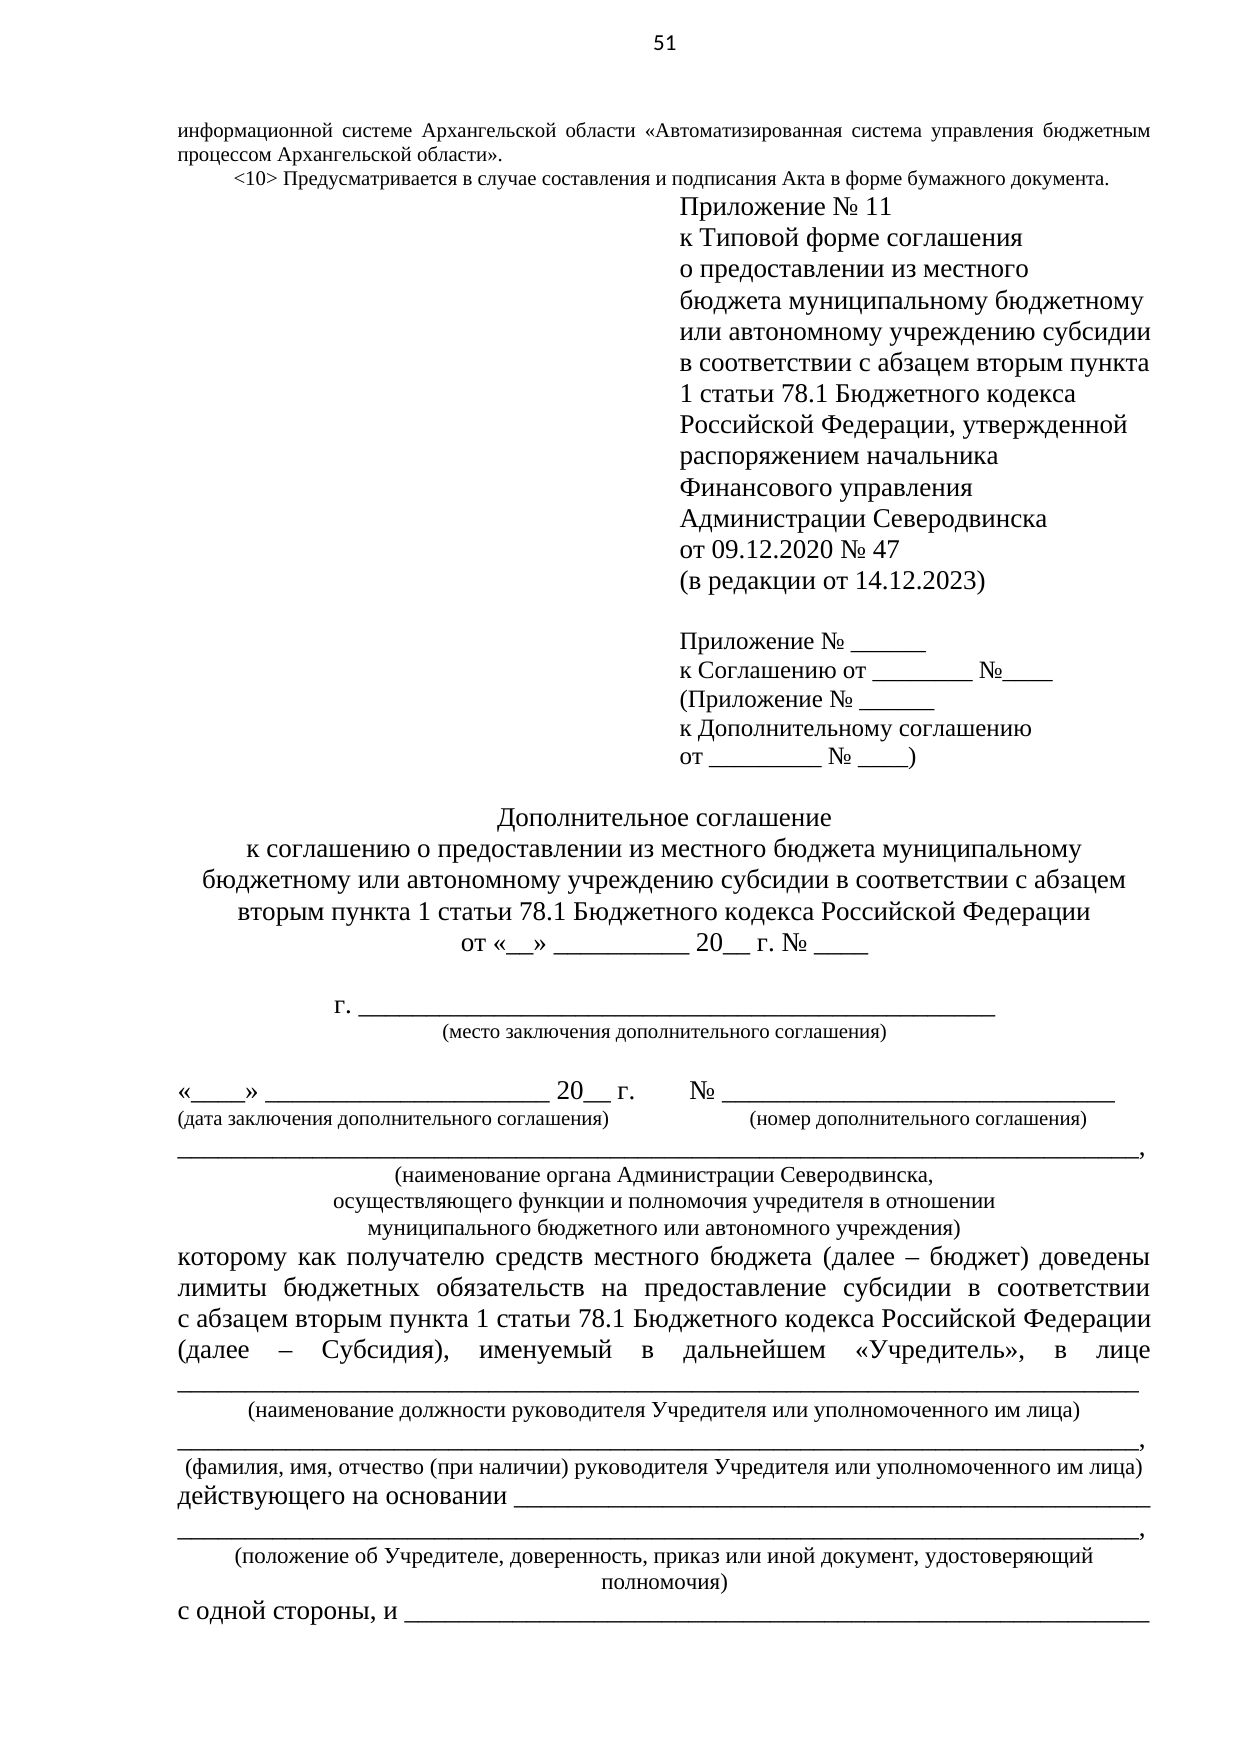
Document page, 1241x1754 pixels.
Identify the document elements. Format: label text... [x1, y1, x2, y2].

text от _________ № ____) [679, 741, 1152, 770]
text (наименование органа Администрации Северодвинска, [177, 1161, 1152, 1187]
text г. _______________________________________________ [177, 988, 1152, 1019]
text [177, 118, 1152, 166]
text к Соглашению от ________ №____ [679, 655, 1152, 684]
text (фамилия, имя, отчество (при наличии) руководителя Учредителя или уполномоченного им лица) [177, 1453, 1152, 1479]
text от «__» __________ 20__ г. № ____ [177, 926, 1152, 957]
text (наименование должности руководителя Учредителя или уполномоченного им лица) [177, 1396, 1152, 1422]
text (в редакции от 14.12.2023) [679, 564, 1152, 595]
text (дата заключения дополнительного соглашения) (номер дополнительного соглашения) [177, 1106, 1152, 1130]
text Дополнительное соглашение [177, 801, 1152, 832]
text _______________________________________________________________________, [177, 1422, 1152, 1453]
text бюджетному или автономному учреждению субсидии в соответствии с абзацем вторым пункта 1 статьи 78.1 Бюджетного кодекса Российской Федерации [177, 863, 1152, 926]
text муниципального бюджетного или автономного учреждения) [177, 1213, 1152, 1240]
text Приложение № 11 [679, 190, 1152, 221]
text от 09.12.2020 № 47 [679, 533, 1152, 564]
text _______________________________________________________________________, [177, 1130, 1152, 1161]
text (положение об Учредителе, доверенность, приказ или иной документ, удостоверяющий полномочия) [177, 1542, 1152, 1594]
text (место заключения дополнительного соглашения) [177, 1019, 1152, 1043]
text которому как получателю средств местного бюджета (далее – бюджет) доведены лимиты бюджетных обязательств на предоставление субсидии в соответствии с абзацем вторым пункта 1 статьи 78.1 Бюджетного кодекса Российской Федерации (далее – Субсидия), именуемый в дальнейшем «Учредитель», в лице _______________________________________________________________________ [177, 1240, 1152, 1396]
text с одной стороны, и _______________________________________________________ [177, 1594, 1152, 1626]
text _______________________________________________________________________, [177, 1511, 1152, 1542]
text «____» _____________________ 20__ г. № _____________________________ [177, 1074, 1152, 1106]
text к соглашению о предоставлении из местного бюджета муниципальному [177, 832, 1152, 863]
text бюджета муниципальному бюджетному или автономному учреждению субсидии в соответствии с абзацем вторым пункта 1 статьи 78.1 Бюджетного кодекса Российской Федерации, утвержденной распоряжением начальника Финансового управления Администрации Северодвинска [679, 284, 1152, 533]
text Приложение № ______ [679, 626, 1152, 655]
text к Дополнительному соглашению [679, 713, 1152, 741]
text о предоставлении из местного [679, 253, 1152, 284]
text осуществляющего функции и полномочия учредителя в отношении [177, 1187, 1152, 1213]
text (Приложение № ______ [679, 684, 1152, 713]
text <10> Предусматривается в случае составления и подписания Акта в форме бумажного документа. [177, 166, 1152, 190]
text действующего на основании _______________________________________________ [177, 1479, 1152, 1511]
text к Типовой форме соглашения [679, 221, 1152, 253]
